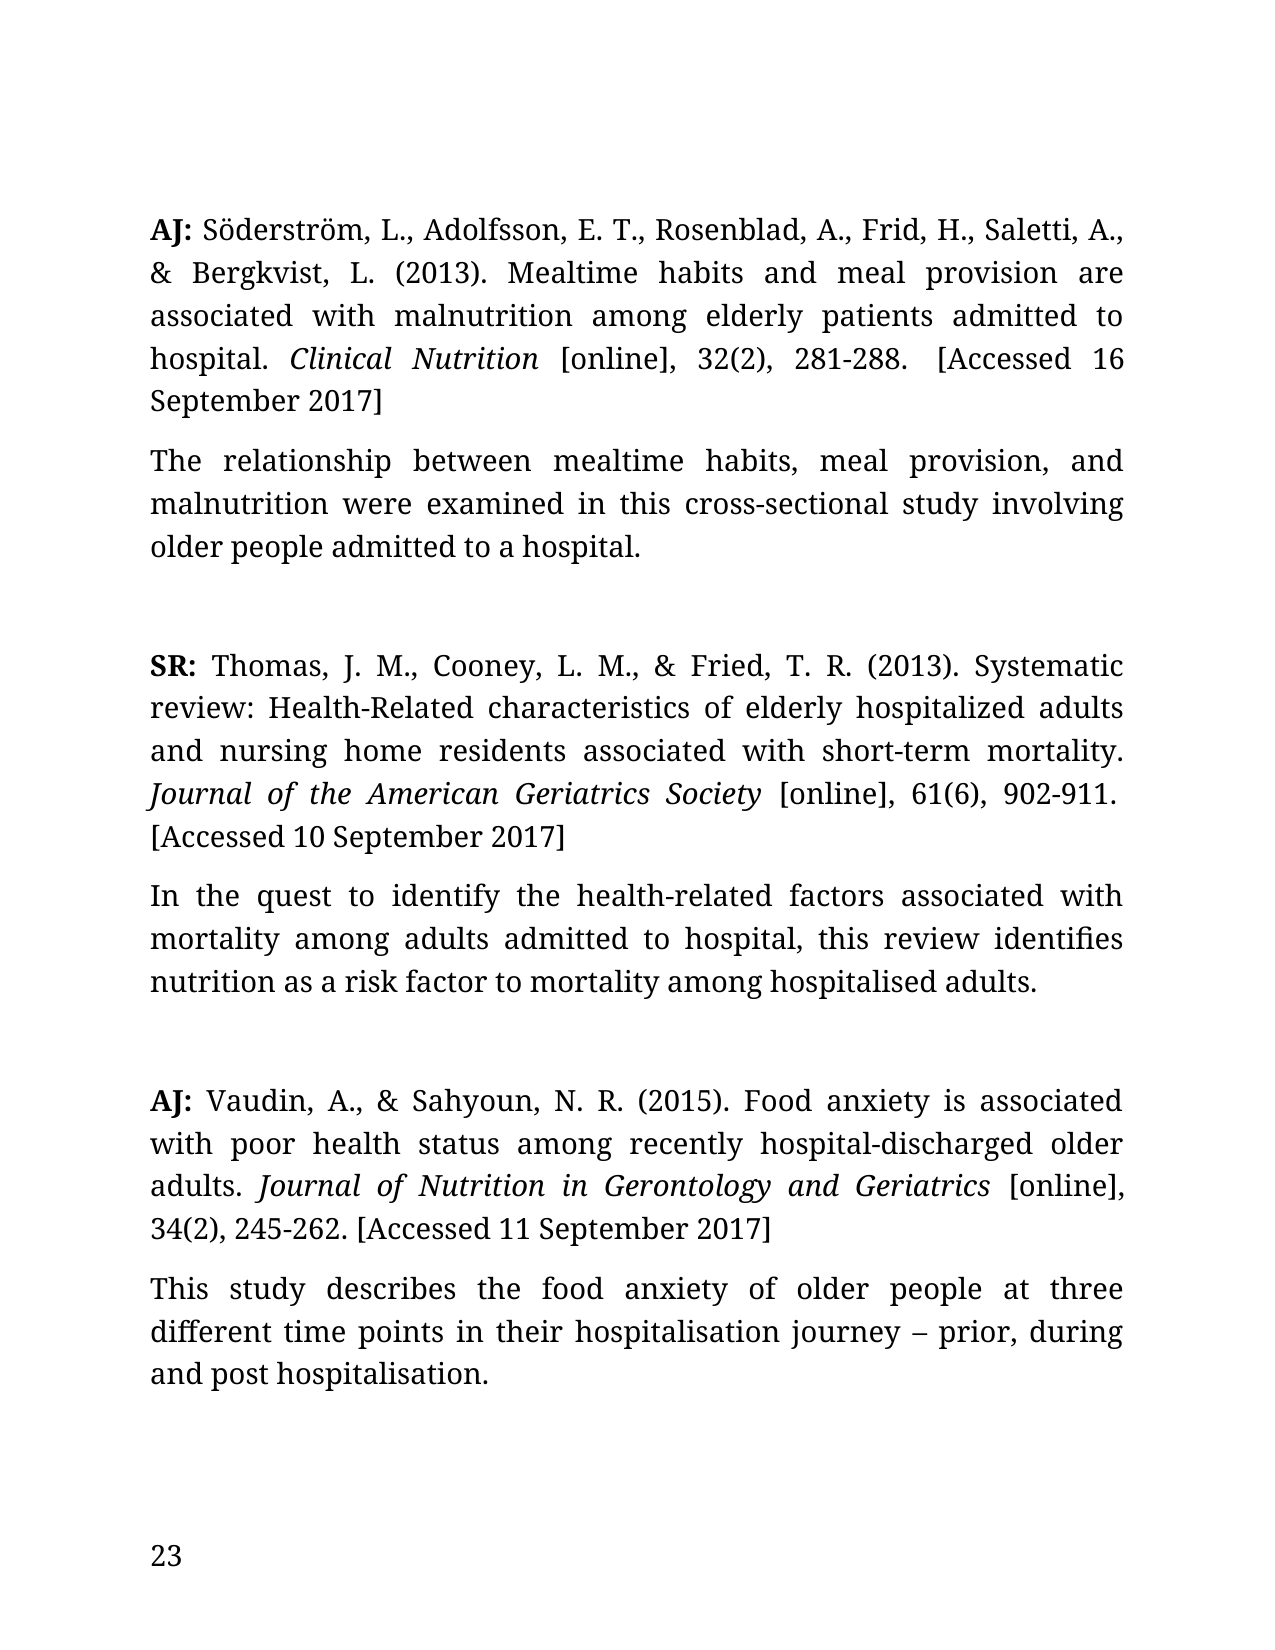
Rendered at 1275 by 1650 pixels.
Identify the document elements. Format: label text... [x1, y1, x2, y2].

text SR: Thomas, J. M., Cooney, L. M., & Fried, T. R. (2013). Systematic review: Health‐Related characteristics of elderly hospitalized adults and nursing home residents associated with short‐term mortality. Journal of the American Geriatrics Society [online], 61(6), 902-911. [Accessed 10 September 2017] [150, 645, 1125, 856]
text This study describes the food anxiety of older people at three different time points in their hospitalisation journey – prior, during and post hospitalisation. [150, 1268, 1125, 1393]
text AJ: Söderström, L., Adolfsson, E. T., Rosenblad, A., Frid, H., Saletti, A., & Bergkvist, L. (2013). Mealtime habits and meal provision are associated with malnutrition among elderly patients admitted to hospital. Clinical Nutrition [online], 32(2), 281-288. [Accessed 16 September 2017] [150, 209, 1125, 420]
text AJ: Vaudin, A., & Sahyoun, N. R. (2015). Food anxiety is associated with poor health status among recently hospital-discharged older adults. Journal of Nutrition in Gerontology and Geriatrics [online], 34(2), 245-262. [Accessed 11 September 2017] [150, 1080, 1125, 1248]
text In the quest to identify the health-related factors associated with mortality among adults admitted to hospital, this review identifies nutrition as a risk factor to mortality among hospitalised adults. [150, 876, 1125, 1001]
text The relationship between mealtime habits, meal provision, and malnutrition were examined in this cross-sectional study involving older people admitted to a hospital. [150, 440, 1125, 566]
